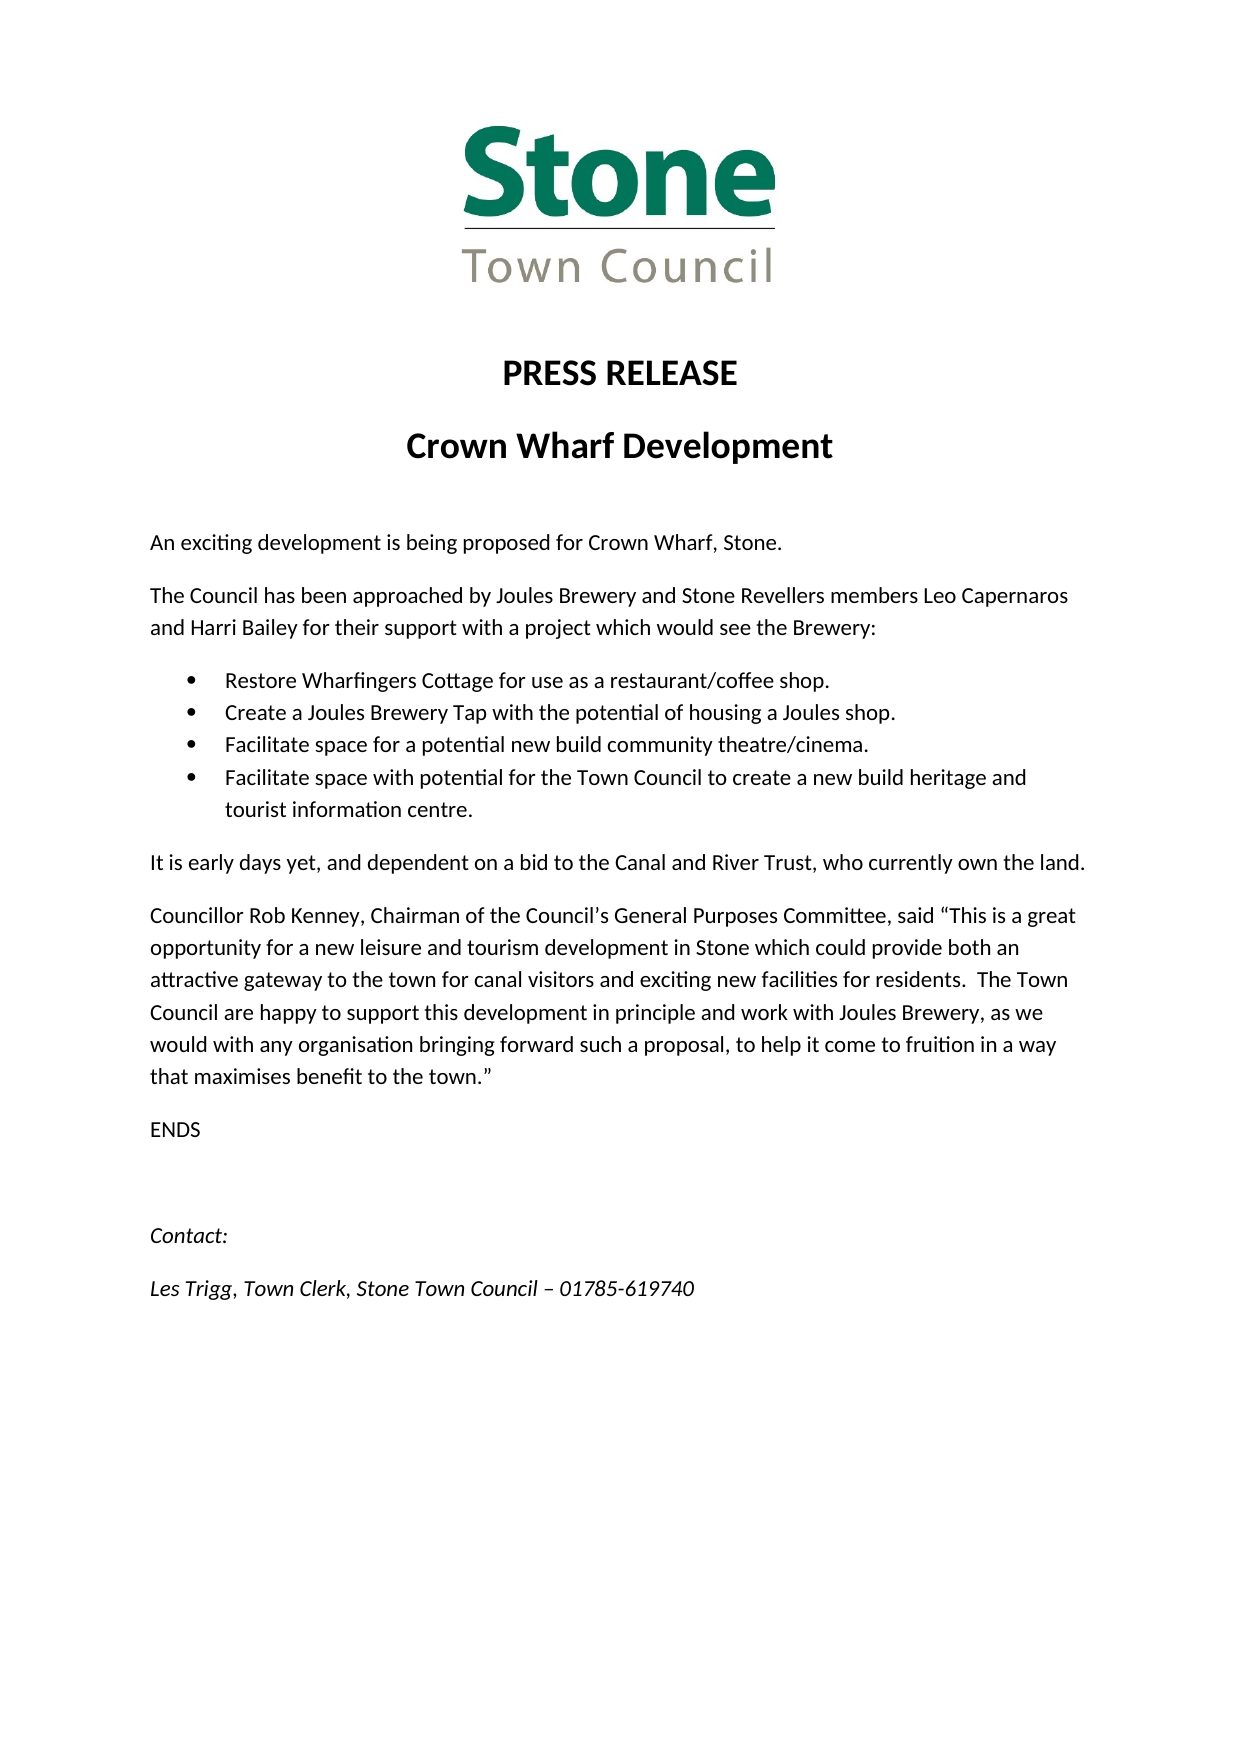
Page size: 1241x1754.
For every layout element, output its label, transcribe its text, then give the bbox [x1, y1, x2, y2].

text Crown Wharf Development [150, 422, 1090, 468]
text ENDS [150, 1115, 1090, 1143]
picture [453, 117, 786, 292]
text The Council has been approached by Joules Brewery and Stone Revellers members Leo Capernaros and Harri Bailey for their support with a project which would see the Brewery: [150, 581, 1090, 641]
text Councillor Rob Kenney, Chairman of the Council’s General Purposes Committee, said “This is a great opportunity for a new leisure and tourism development in Stone which could provide both an attractive gateway to the town for canal visitors and exciting new facilities for residents. The Town Council are happy to support this development in principle and work with Joules Brewery, as we would with any organisation bringing forward such a proposal, to help it come to fruition in a way that maximises benefit to the town.” [150, 901, 1090, 1090]
list Restore Wharfingers Cottage for use as a restaurant/coffee shop. [187, 666, 1090, 694]
text Contact: [150, 1221, 1090, 1249]
list Facilitate space for a potential new build community theatre/cinema. [187, 731, 1090, 759]
text Les Trigg, Town Clerk, Stone Town Council – 01785-619740 [150, 1274, 1090, 1302]
text PRESS RELEASE [150, 349, 1090, 394]
text An exciting development is being proposed for Crown Wharf, Stone. [150, 496, 1090, 556]
list Create a Joules Brewery Tap with the potential of housing a Joules shop. [187, 698, 1090, 726]
list Facilitate space with potential for the Town Council to create a new build heritage and tourist information centre. [187, 763, 1090, 823]
text It is early days yet, and dependent on a bid to the Canal and River Trust, who currently own the land. [150, 848, 1090, 876]
